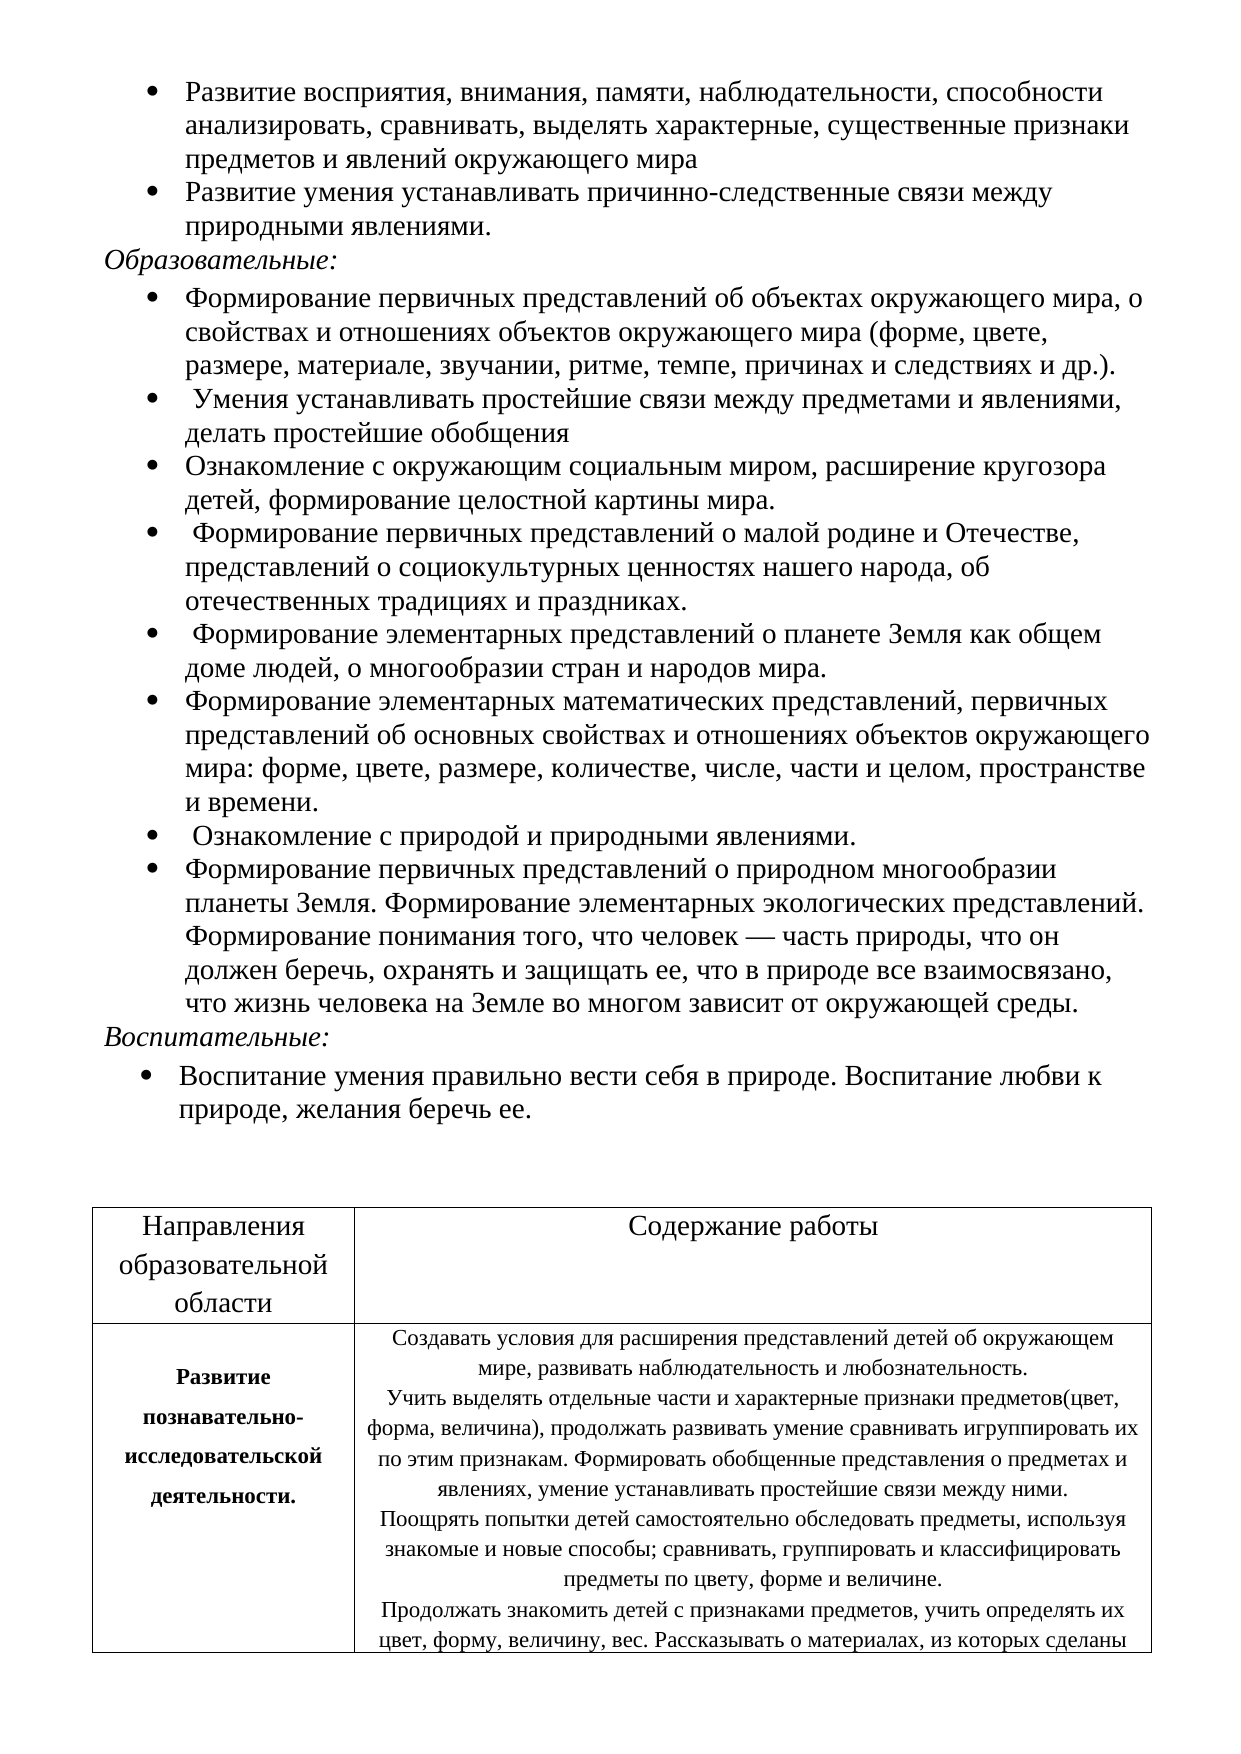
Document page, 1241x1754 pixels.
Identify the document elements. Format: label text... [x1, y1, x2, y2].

list Формирование элементарных представлений о планете Земля как общем доме людей, о многообразии стран и народов мира. [147, 616, 1152, 683]
table_header Направления образовательной области [93, 1208, 354, 1323]
text Воспитательные: [103, 1019, 1152, 1053]
list Ознакомление с окружающим социальным миром, расширение кругозора детей, формирование целостной картины мира. [147, 448, 1152, 515]
list Формирование элементарных математических представлений, первичных представлений об основных свойствах и отношениях объектов окружающего мира: форме, цвете, размере, количестве, числе, части и целом, пространстве и времени. [147, 683, 1152, 818]
list Ознакомление с природой и природными явлениями. [147, 818, 1152, 851]
list Воспитание умения правильно вести себя в природе. Воспитание любви к природе, желания беречь ее. [141, 1058, 1152, 1125]
table_header Содержание работы [355, 1208, 1151, 1323]
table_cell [355, 1324, 1151, 1652]
list Формирование первичных представлений о природном многообразии планеты Земля. Формирование элементарных экологических представлений. Формирование понимания того, что человек — часть природы, что он должен беречь, охранять и защищать ее, что в природе все взаимосвязано, что жизнь человека на Земле во многом зависит от окружающей среды. [147, 851, 1152, 1019]
list Формирование первичных представлений об объектах окружающего мира, о свойствах и отношениях объектов окружающего мира (форме, цвете, размере, материале, звучании, ритме, темпе, причинах и следствиях и др.). [147, 280, 1152, 381]
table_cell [93, 1324, 354, 1652]
list Развитие восприятия, внимания, памяти, наблюдательности, способности анализировать, сравнивать, выделять характерные, существенные признаки предметов и явлений окружающего мира [147, 74, 1152, 174]
text Образовательные: [103, 242, 1152, 275]
list Умения устанавливать простейшие связи между предметами и явлениями, делать простейшие обобщения [147, 381, 1152, 448]
list Формирование первичных представлений о малой родине и Отечестве, представлений о социокультурных ценностях нашего народа, об отечественных традициях и праздниках. [147, 515, 1152, 616]
list Развитие умения устанавливать причинно-следственные связи между природными явлениями. [147, 174, 1152, 242]
